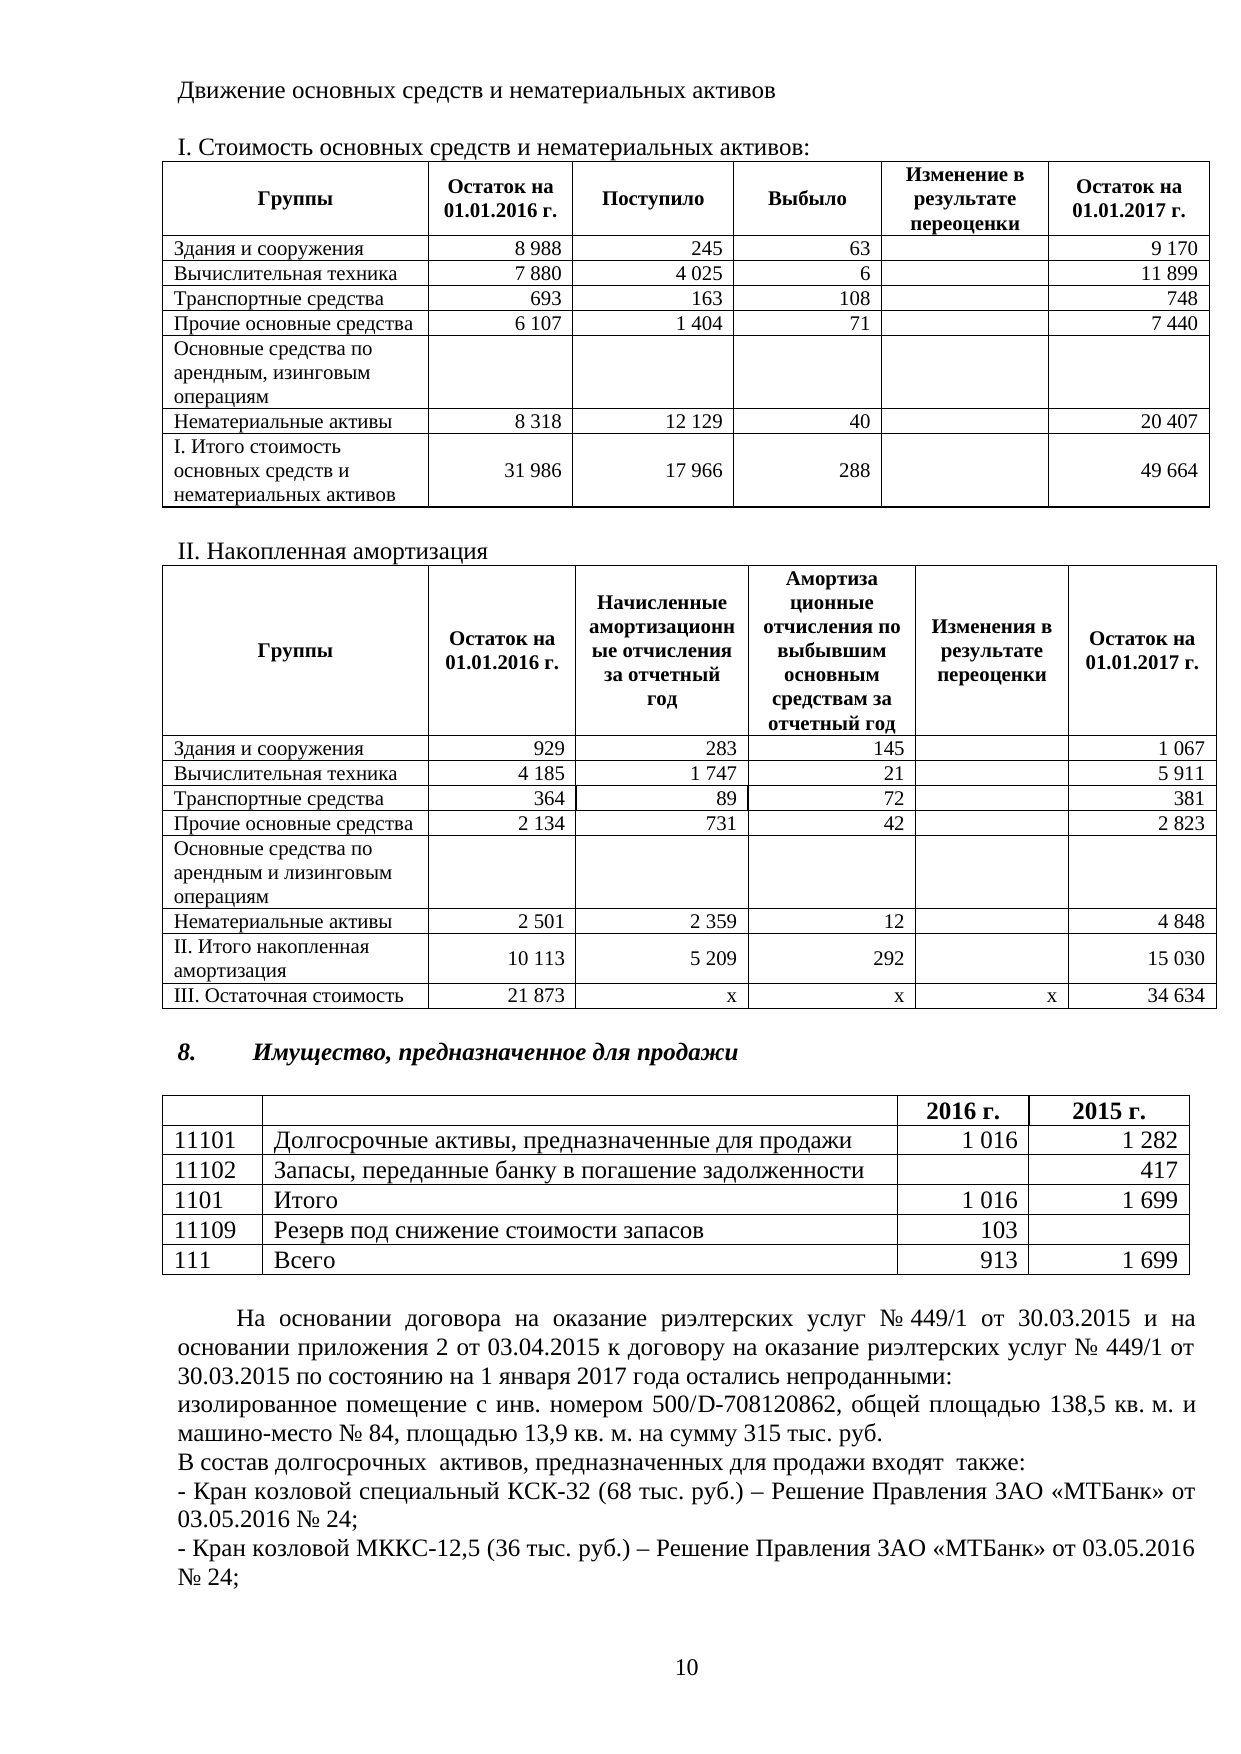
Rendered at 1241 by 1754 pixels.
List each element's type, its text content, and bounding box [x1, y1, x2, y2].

table_cell Прочие основные средства [163, 311, 428, 335]
table_cell 15 030 [1069, 934, 1216, 982]
table_cell 1 699 [1029, 1245, 1189, 1273]
table_cell [916, 761, 1068, 785]
table_cell 11 899 [1049, 261, 1209, 285]
table_cell [882, 286, 1048, 310]
text На основании договора на оказание риэлтерских услуг № 449/1 от 30.03.2015 и на основании приложения 2 от 03.04.2015 к договору на оказание риэлтерских услуг № 449/1 от 30.03.2015 по состоянию на 1 января 2017 года остались непроданными: [177, 1303, 1196, 1389]
table_cell [916, 934, 1068, 982]
table_cell 1 747 [576, 761, 748, 785]
table_cell 4 848 [1069, 909, 1216, 933]
table_cell 17 966 [573, 434, 733, 506]
table_cell 72 [749, 786, 915, 810]
table_cell 89 [577, 786, 747, 810]
table_header Остаток на 01.01.2016 г. [429, 566, 575, 734]
table_cell 11102 [163, 1155, 262, 1184]
table_cell [882, 336, 1048, 408]
table_cell 1 067 [1069, 736, 1216, 759]
table_header Амортиза ционные отчисления по выбывшим основным средствам за отчетный год [749, 566, 915, 734]
table_cell [734, 336, 881, 408]
table_cell Резерв под снижение стоимости запасов [263, 1215, 897, 1244]
table_cell 21 873 [429, 984, 575, 1007]
table_cell 31 986 [429, 434, 572, 506]
table_cell 748 [1049, 286, 1209, 310]
table_cell 731 [576, 811, 748, 835]
table_cell 163 [573, 286, 733, 310]
table_cell 63 [734, 236, 881, 259]
table_cell 381 [1069, 786, 1216, 810]
table_cell 10 113 [429, 934, 575, 982]
table_cell Основные средства по арендным, изинговым операциям [163, 336, 428, 408]
table_cell Вычислительная техника [163, 261, 428, 285]
table_cell 49 664 [1049, 434, 1209, 506]
table_cell 288 [734, 434, 881, 506]
text изолированное помещение с инв. номером 500/D-708120862, общей площадью 138,5 кв. м. и машино-место № 84, площадью 13,9 кв. м. на сумму 315 тыс. руб. [177, 1389, 1196, 1447]
table_cell 103 [898, 1215, 1028, 1244]
table_cell 12 [749, 909, 915, 933]
table_cell [882, 434, 1048, 506]
table_cell 2 134 [429, 811, 575, 835]
table_header Изменения в результате переоценки [916, 566, 1068, 734]
table_cell [573, 336, 733, 408]
table_header 2016 г. [898, 1096, 1028, 1124]
table_cell 145 [749, 736, 915, 759]
table_cell 108 [734, 286, 881, 310]
table_cell 1 282 [1029, 1126, 1189, 1154]
table_header Изменение в результате переоценки [882, 162, 1048, 234]
table_header 2015 г. [1030, 1096, 1189, 1124]
table_cell 2 823 [1069, 811, 1216, 835]
table_cell [882, 311, 1048, 335]
table_header Группы [163, 566, 428, 734]
table_header Остаток на 01.01.2017 г. [1049, 162, 1209, 234]
table_header Остаток на 01.01.2017 г. [1069, 566, 1216, 734]
table_cell 1 016 [898, 1185, 1028, 1214]
table_header Группы [163, 162, 428, 234]
table_cell 6 [734, 261, 881, 285]
table_header [263, 1096, 897, 1124]
table_cell Прочие основные средства [163, 811, 428, 835]
text II. Накопленная амортизация [177, 536, 1196, 565]
table_cell [916, 909, 1068, 933]
table_cell 913 [898, 1245, 1028, 1273]
table_cell [1029, 1215, 1189, 1244]
table_cell [898, 1155, 1028, 1184]
table_cell 929 [429, 736, 575, 759]
table_cell 11101 [163, 1126, 262, 1154]
table_cell Транспортные средства [163, 786, 428, 810]
table_cell 12 129 [573, 409, 733, 433]
table_header Поступило [573, 162, 733, 234]
table_cell 292 [749, 934, 915, 982]
table_cell [749, 836, 915, 908]
table_cell I. Итого стоимость основных средств и нематериальных активов [163, 434, 428, 506]
table_cell Здания и сооружения [163, 736, 428, 759]
table_cell [916, 836, 1068, 908]
table_header Начисленные амортизационные отчисления за отчетный год [576, 566, 748, 734]
table_cell 5 209 [576, 934, 748, 982]
table_header Выбыло [734, 162, 881, 234]
table_cell 20 407 [1049, 409, 1209, 433]
table_cell 4 025 [573, 261, 733, 285]
table_cell 6 107 [429, 311, 572, 335]
table_cell Нематериальные активы [163, 409, 428, 433]
text В состав долгосрочных активов, предназначенных для продажи входят также: [177, 1447, 1196, 1476]
table_cell х [916, 984, 1068, 1007]
table_cell 1 016 [898, 1126, 1028, 1154]
table_cell Вычислительная техника [163, 761, 428, 785]
table_cell 34 634 [1069, 984, 1216, 1007]
table_header [163, 1096, 262, 1124]
table_cell 11109 [163, 1215, 262, 1244]
table_cell 417 [1029, 1155, 1189, 1184]
table_cell 2 359 [576, 909, 748, 933]
table_cell Нематериальные активы [163, 909, 428, 933]
table_cell 283 [576, 736, 748, 759]
table_cell х [749, 984, 915, 1007]
table_cell [916, 811, 1068, 835]
table_cell [429, 836, 575, 908]
table_cell Всего [263, 1245, 897, 1273]
table_cell [1049, 336, 1209, 408]
table_cell II. Итого накопленная амортизация [163, 934, 428, 982]
table_cell [429, 336, 572, 408]
table_cell Долгосрочные активы, предназначенные для продажи [263, 1126, 897, 1154]
table_cell Итого [263, 1185, 897, 1214]
table_cell 4 185 [429, 761, 575, 785]
table_cell [1069, 836, 1216, 908]
table_cell 8 318 [429, 409, 572, 433]
table_cell х [576, 984, 748, 1007]
table_cell 364 [429, 786, 575, 810]
table_cell III. Остаточная стоимость [163, 984, 428, 1007]
text Движение основных средств и нематериальных активов [177, 75, 1196, 104]
table_cell 71 [734, 311, 881, 335]
table_cell 21 [749, 761, 915, 785]
table_cell [916, 736, 1068, 759]
table_cell 40 [734, 409, 881, 433]
text I. Стоимость основных средств и нематериальных активов: [177, 132, 1196, 161]
text - Кран козловой МККС-12,5 (36 тыс. руб.) – Решение Правления ЗАО «МТБанк» от 03.05.2016 № 24; [177, 1533, 1196, 1591]
table_cell 7 440 [1049, 311, 1209, 335]
table_cell 111 [163, 1245, 262, 1273]
table_cell 2 501 [429, 909, 575, 933]
table_cell Здания и сооружения [163, 236, 428, 259]
table_cell [882, 409, 1048, 433]
table_cell 1 404 [573, 311, 733, 335]
text - Кран козловой специальный КСК-32 (68 тыс. руб.) – Решение Правления ЗАО «МТБанк» от 03.05.2016 № 24; [177, 1476, 1196, 1533]
table_cell 693 [429, 286, 572, 310]
table_cell Запасы, переданные банку в погашение задолженности [263, 1155, 897, 1184]
text 8. Имущество, предназначенное для продажи [177, 1037, 1196, 1066]
table_cell 7 880 [429, 261, 572, 285]
table_cell Транспортные средства [163, 286, 428, 310]
table_header Остаток на 01.01.2016 г. [429, 162, 572, 234]
table_cell 8 988 [429, 236, 572, 259]
table_cell Основные средства по арендным и лизинговым операциям [163, 836, 428, 908]
table_cell 42 [749, 811, 915, 835]
table_cell [882, 236, 1048, 259]
table_cell [916, 786, 1068, 810]
table_cell [576, 836, 748, 908]
table_cell 245 [573, 236, 733, 259]
table_cell 5 911 [1069, 761, 1216, 785]
table_cell 9 170 [1049, 236, 1209, 259]
table_cell 1 699 [1029, 1185, 1189, 1214]
table_cell 1101 [163, 1185, 262, 1214]
table_cell [882, 261, 1048, 285]
